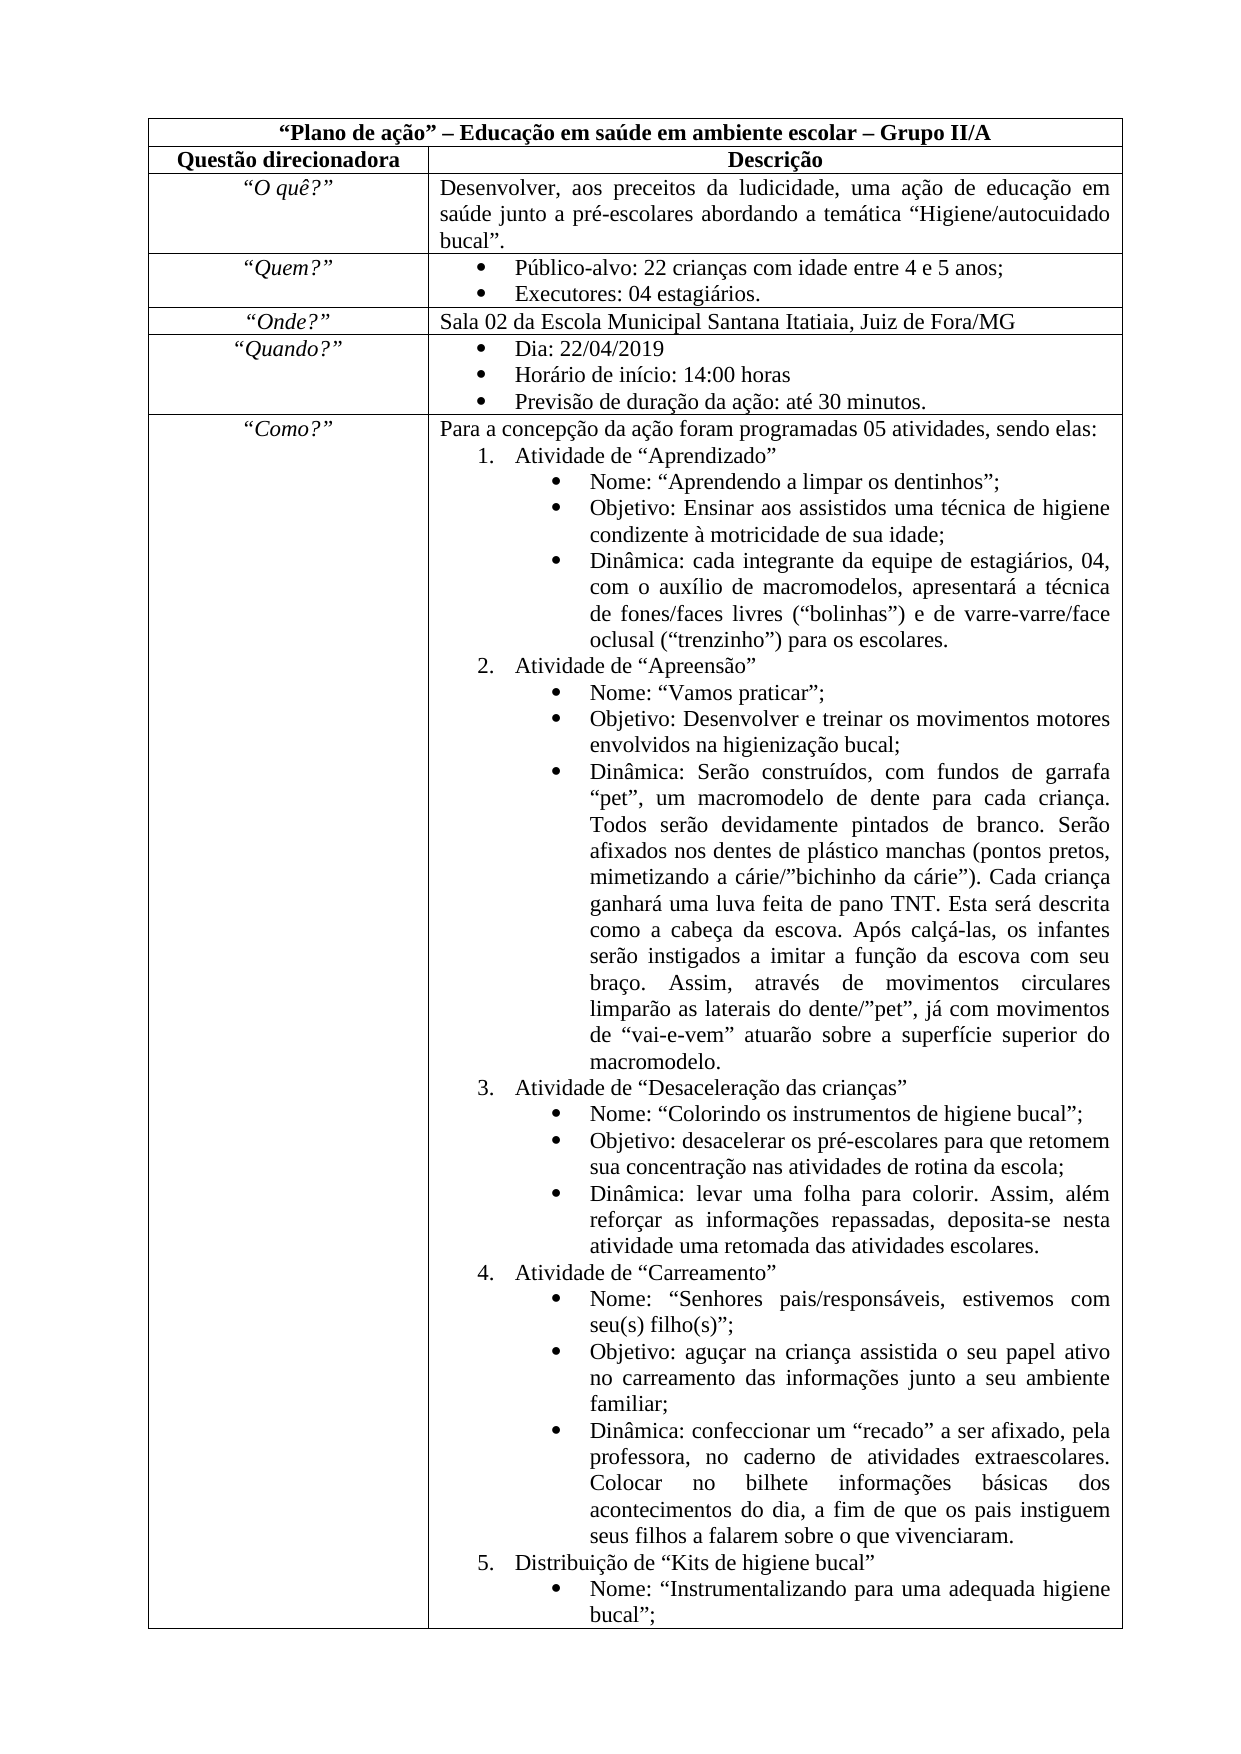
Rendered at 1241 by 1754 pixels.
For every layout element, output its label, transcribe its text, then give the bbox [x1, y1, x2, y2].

table_header “Plano de ação” – Educação em saúde em ambiente escolar – Grupo II/A [149, 119, 1122, 146]
table_cell Descrição [429, 147, 1122, 173]
table_cell “Onde?” [149, 308, 428, 334]
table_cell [429, 415, 1122, 1628]
table_cell Sala 02 da Escola Municipal Santana Itatiaia, Juiz de Fora/MG [429, 308, 1122, 334]
table_cell Público-alvo: 22 crianças com idade entre 4 e 5 anos; Executores: 04 estagiários. [429, 254, 1122, 307]
table_cell Desenvolver, aos preceitos da ludicidade, uma ação de educação em saúde junto a pré-escolares abordando a temática “Higiene/autocuidado bucal”. [429, 174, 1122, 253]
table_cell Questão direcionadora [149, 147, 428, 173]
table_cell “Como?” [149, 415, 428, 1628]
table_cell Dia: 22/04/2019 Horário de início: 14:00 horas Previsão de duração da ação: até 30 minutos. [429, 335, 1122, 414]
table_cell “Quando?” [149, 335, 428, 414]
table_cell “Quem?” [149, 254, 428, 307]
table_cell “O quê?” [149, 174, 428, 253]
